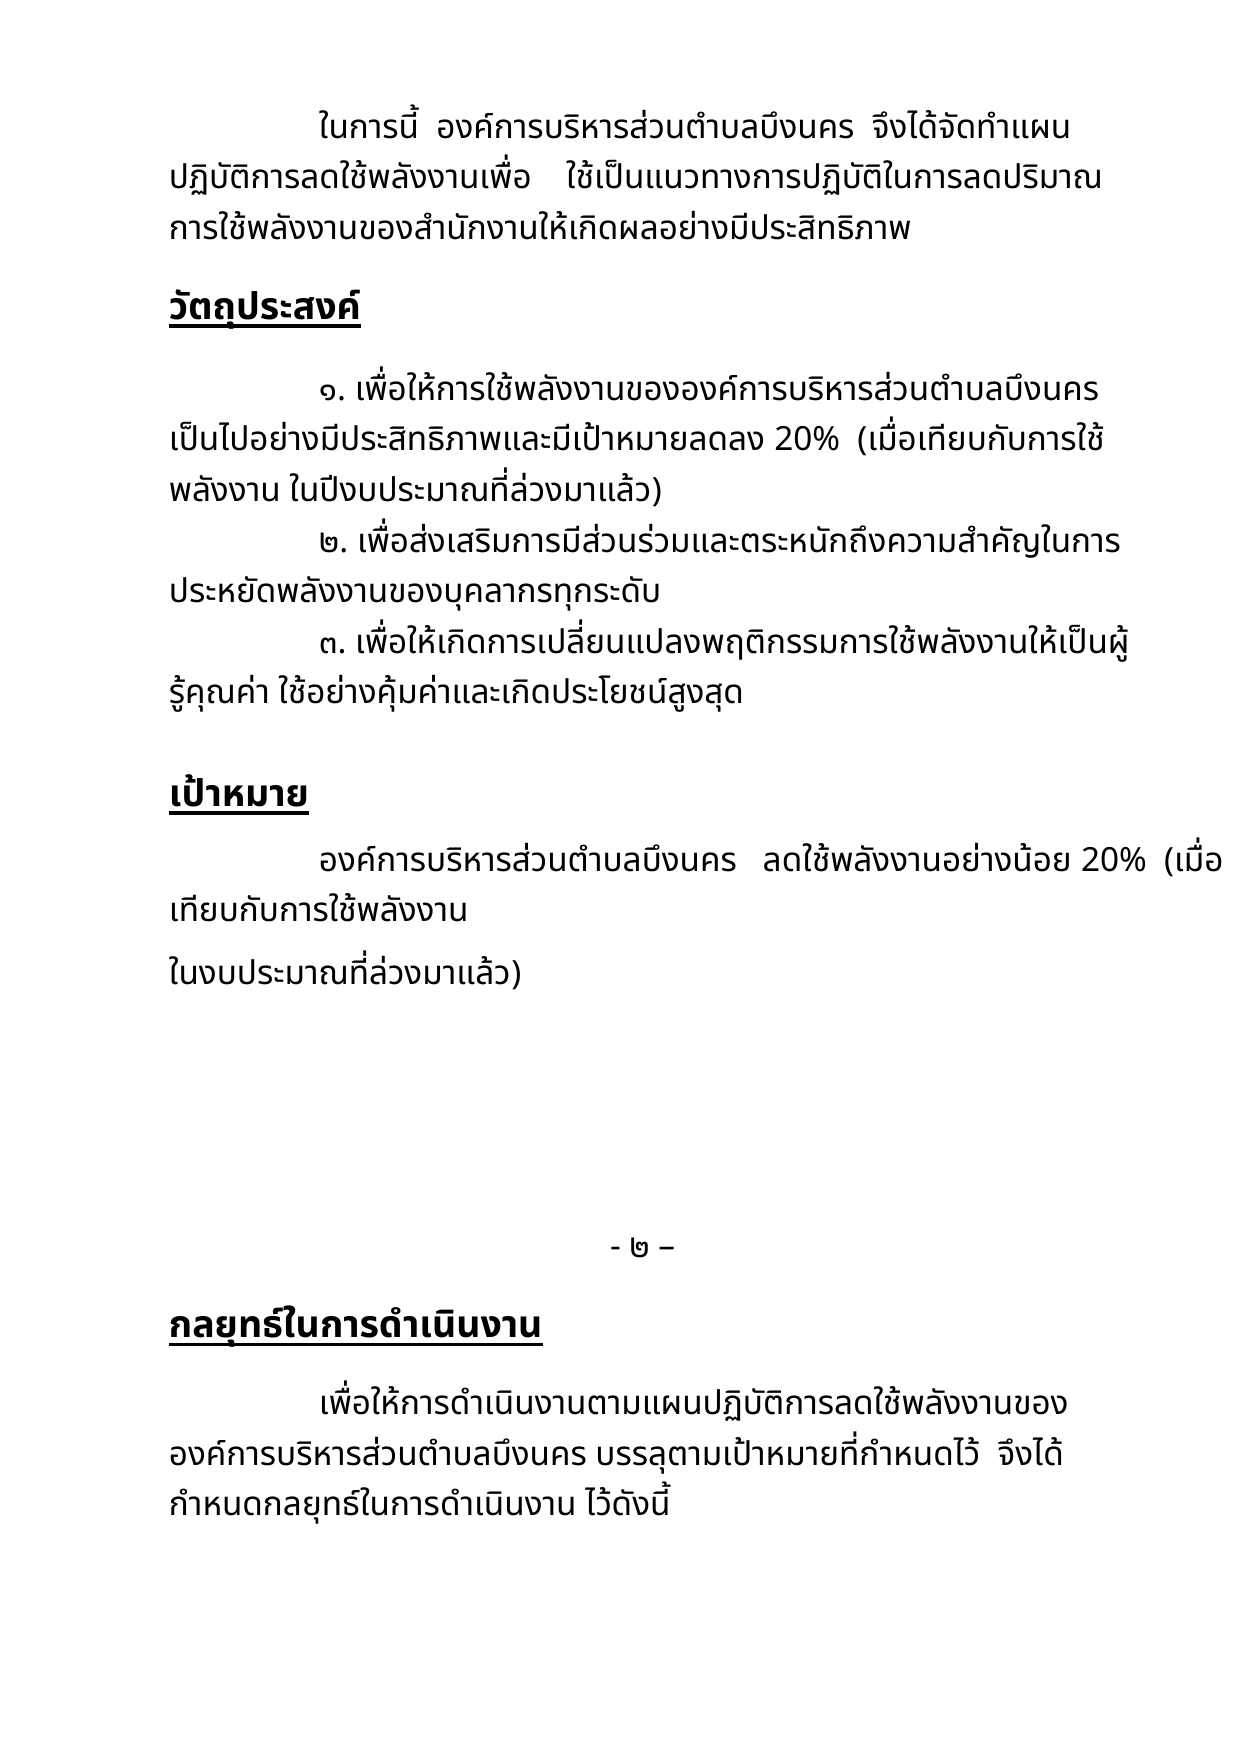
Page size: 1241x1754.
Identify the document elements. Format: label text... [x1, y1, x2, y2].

text ในงบประมาณที่ล่วงมาแล้ว) [169, 949, 1232, 999]
text เพื่อให้การดำเนินงานตามแผนปฏิบัติการลดใช้พลังงานขององค์การบริหารส่วนตำบลบึงนคร บรรลุตามเป้าหมายที่กำหนดไว้ จึงได้กำหนดกลยุทธ์ในการดำเนินงาน ไว้ดังนี้ [169, 1379, 1116, 1531]
text ๒. เพื่อส่งเสริมการมีส่วนร่วมและตระหนักถึงความสำคัญในการประหยัดพลังงานของบุคลากรทุกระดับ [169, 516, 1132, 617]
text องค์การบริหารส่วนตำบลบึงนคร ลดใช้พลังงานอย่างน้อย 20% (เมื่อเทียบกับการใช้พลังงาน [169, 835, 1232, 936]
text ๑. เพื่อให้การใช้พลังงานขององค์การบริหารส่วนตำบลบึงนคร เป็นไปอย่างมีประสิทธิภาพและมีเป้าหมายลดลง 20% (เมื่อเทียบกับการใช้พลังงาน ในปีงบประมาณที่ล่วงมาแล้ว) [169, 364, 1132, 516]
text - ๒ – [169, 1222, 1116, 1273]
text กลยุทธ์ในการดำเนินงาน [169, 1298, 1232, 1354]
text เป้าหมาย [169, 766, 1232, 823]
text วัตถุประสงค์ [169, 279, 1232, 336]
text ในการนี้ องค์การบริหารส่วนตำบลบึงนคร จึงได้จัดทำแผนปฏิบัติการลดใช้พลังงานเพื่อ ใช้เป็นแนวทางการปฏิบัติในการลดปริมาณการใช้พลังงานของสำนักงานให้เกิดผลอย่างมีประสิทธิภาพ [169, 103, 1114, 254]
text ๓. เพื่อให้เกิดการเปลี่ยนแปลงพฤติกรรมการใช้พลังงานให้เป็นผู้รู้คุณค่า ใช้อย่างคุ้มค่าและเกิดประโยชน์สูงสุด [169, 617, 1132, 718]
